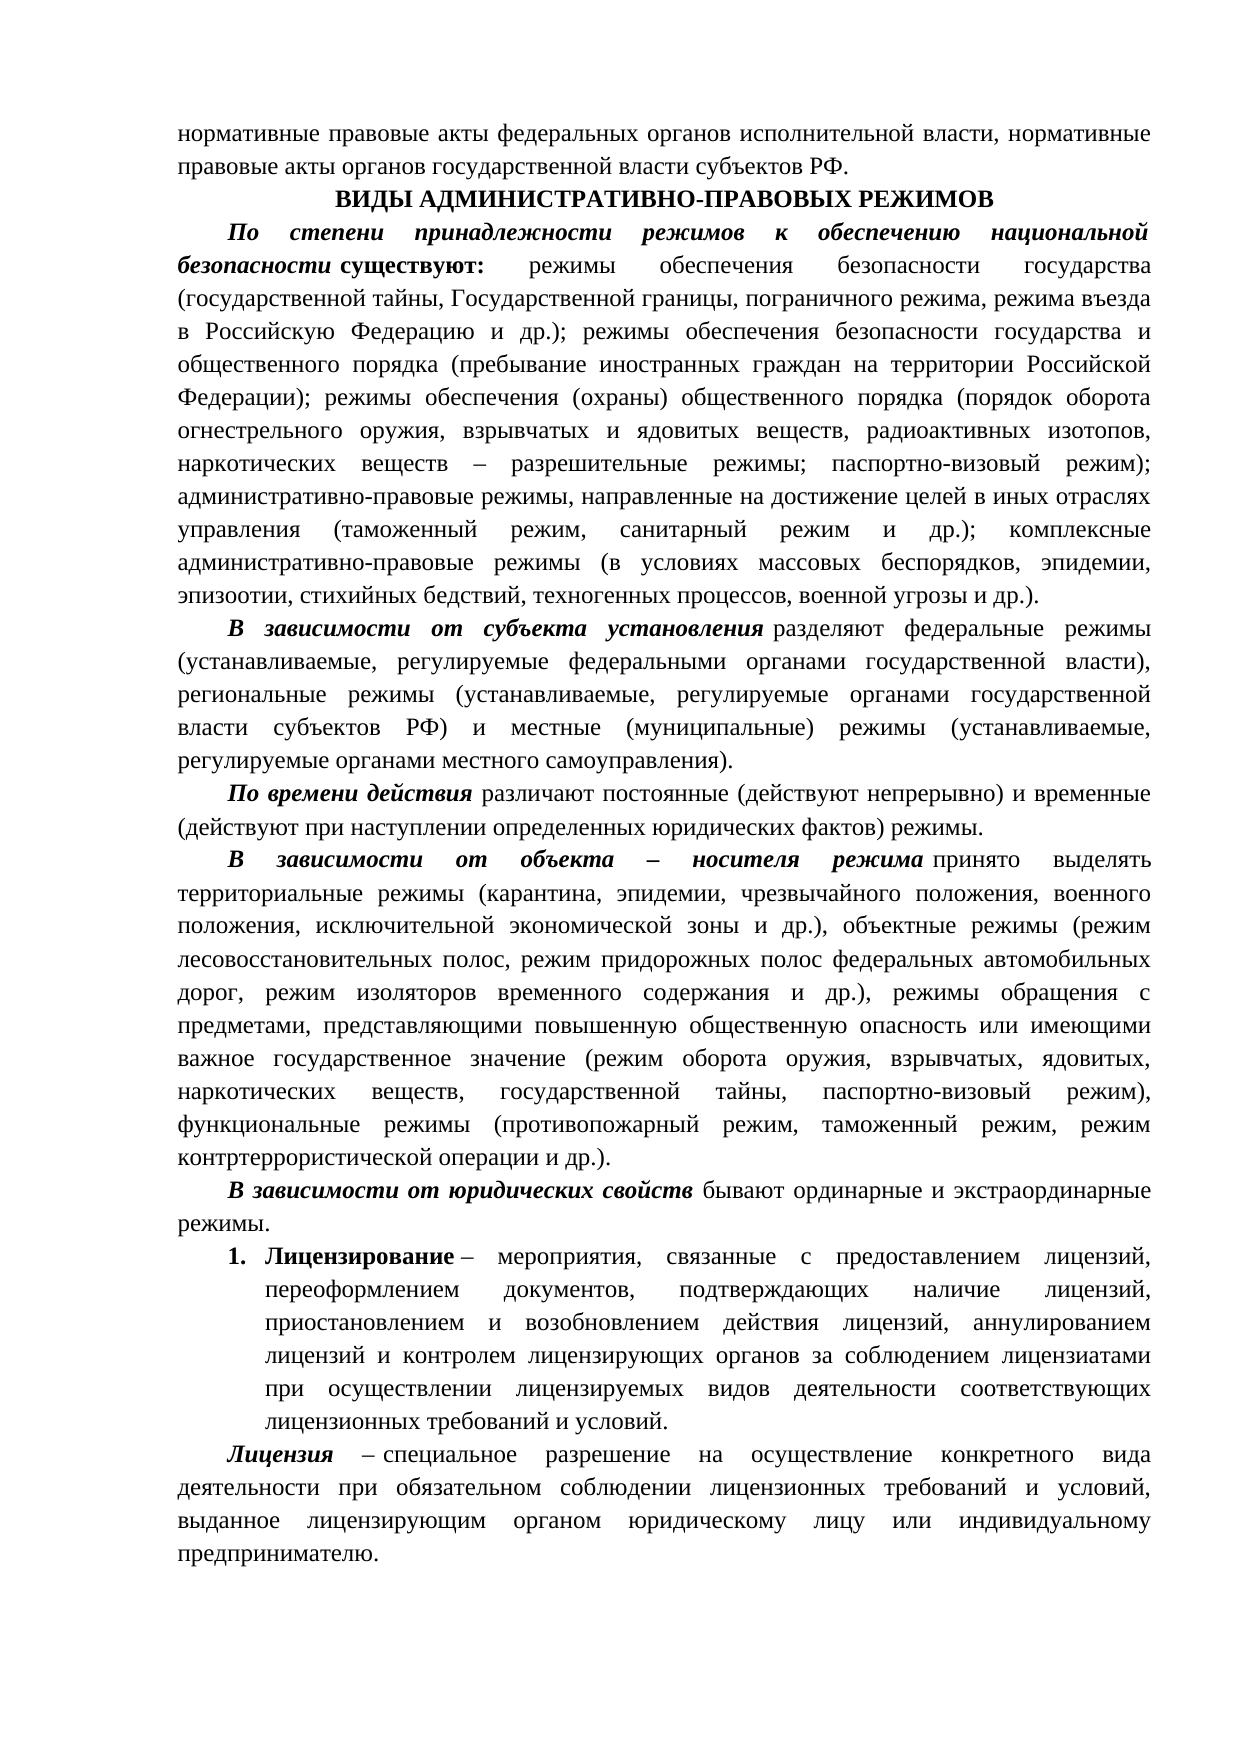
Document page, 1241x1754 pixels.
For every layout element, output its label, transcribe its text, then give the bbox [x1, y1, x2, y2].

text Лицензия – специальное разрешение на осуществление конкретного вида деятельности при обязательном соблюдении лицензионных требований и условий, выданное лицензирующим органом юридическому лицу или индивидуальному предпринимателю. [177, 1439, 1152, 1567]
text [177, 118, 1152, 180]
text ВИДЫ АДМИНИСТРАТИВНО-ПРАВОВЫХ РЕЖИМОВ [177, 184, 1152, 213]
text В зависимости от юридических свойств бывают ординарные и экстраординарные режимы. [177, 1175, 1152, 1237]
text В зависимости от объекта – носителя режима принято выделять территориальные режимы (карантина, эпидемии, чрезвычайного положения, военного положения, исключительной экономической зоны и др.), объектные режимы (режим лесовосстановительных полос, режим придорожных полос федеральных автомобильных дорог, режим изоляторов временного содержания и др.), режимы обращения с предметами, представляющими повышенную общественную опасность или имеющими важное государственное значение (режим оборота оружия, взрывчатых, ядовитых, наркотических веществ, государственной тайны, паспортно-визовый режим), функциональные режимы (противопожарный режим, таможенный режим, режим контртеррористической операции и др.). [177, 844, 1152, 1171]
text По времени действия различают постоянные (действуют непрерывно) и временные (действуют при наступлении определенных юридических фактов) режимы. [177, 778, 1152, 840]
list Лицензирование – мероприятия, связанные с предоставлением лицензий, переоформлением документов, подтверждающих наличие лицензий, приостановлением и возобновлением действия лицензий, аннулированием лицензий и контролем лицензирующих органов за соблюдением лицензиатами при осуществлении лицензируемых видов деятельности соответствующих лицензионных требований и условий. [227, 1241, 1152, 1435]
text В зависимости от субъекта установления разделяют федеральные режимы (устанавливаемые, регулируемые федеральными органами государственной власти), региональные режимы (устанавливаемые, регулируемые органами государственной власти субъектов РФ) и местные (муниципальные) режимы (устанавливаемые, регулируемые органами местного самоуправления). [177, 613, 1152, 774]
text По степени принадлежности режимов к обеспечению национальной безопасности существуют: режимы обеспечения безопасности государства (государственной тайны, Государственной границы, пограничного режима, режима въезда в Российскую Федерацию и др.); режимы обеспечения безопасности государства и общественного порядка (пребывание иностранных граждан на территории Российской Федерации); режимы обеспечения (охраны) общественного порядка (порядок оборота огнестрельного оружия, взрывчатых и ядовитых веществ, радиоактивных изотопов, наркотических веществ – разрешительные режимы; паспортно-визовый режим); административно-правовые режимы, направленные на достижение целей в иных отраслях управления (таможенный режим, санитарный режим и др.); комплексные административно-правовые режимы (в условиях массовых беспорядков, эпидемии, эпизоотии, стихийных бедствий, техногенных процессов, военной угрозы и др.). [177, 217, 1152, 609]
